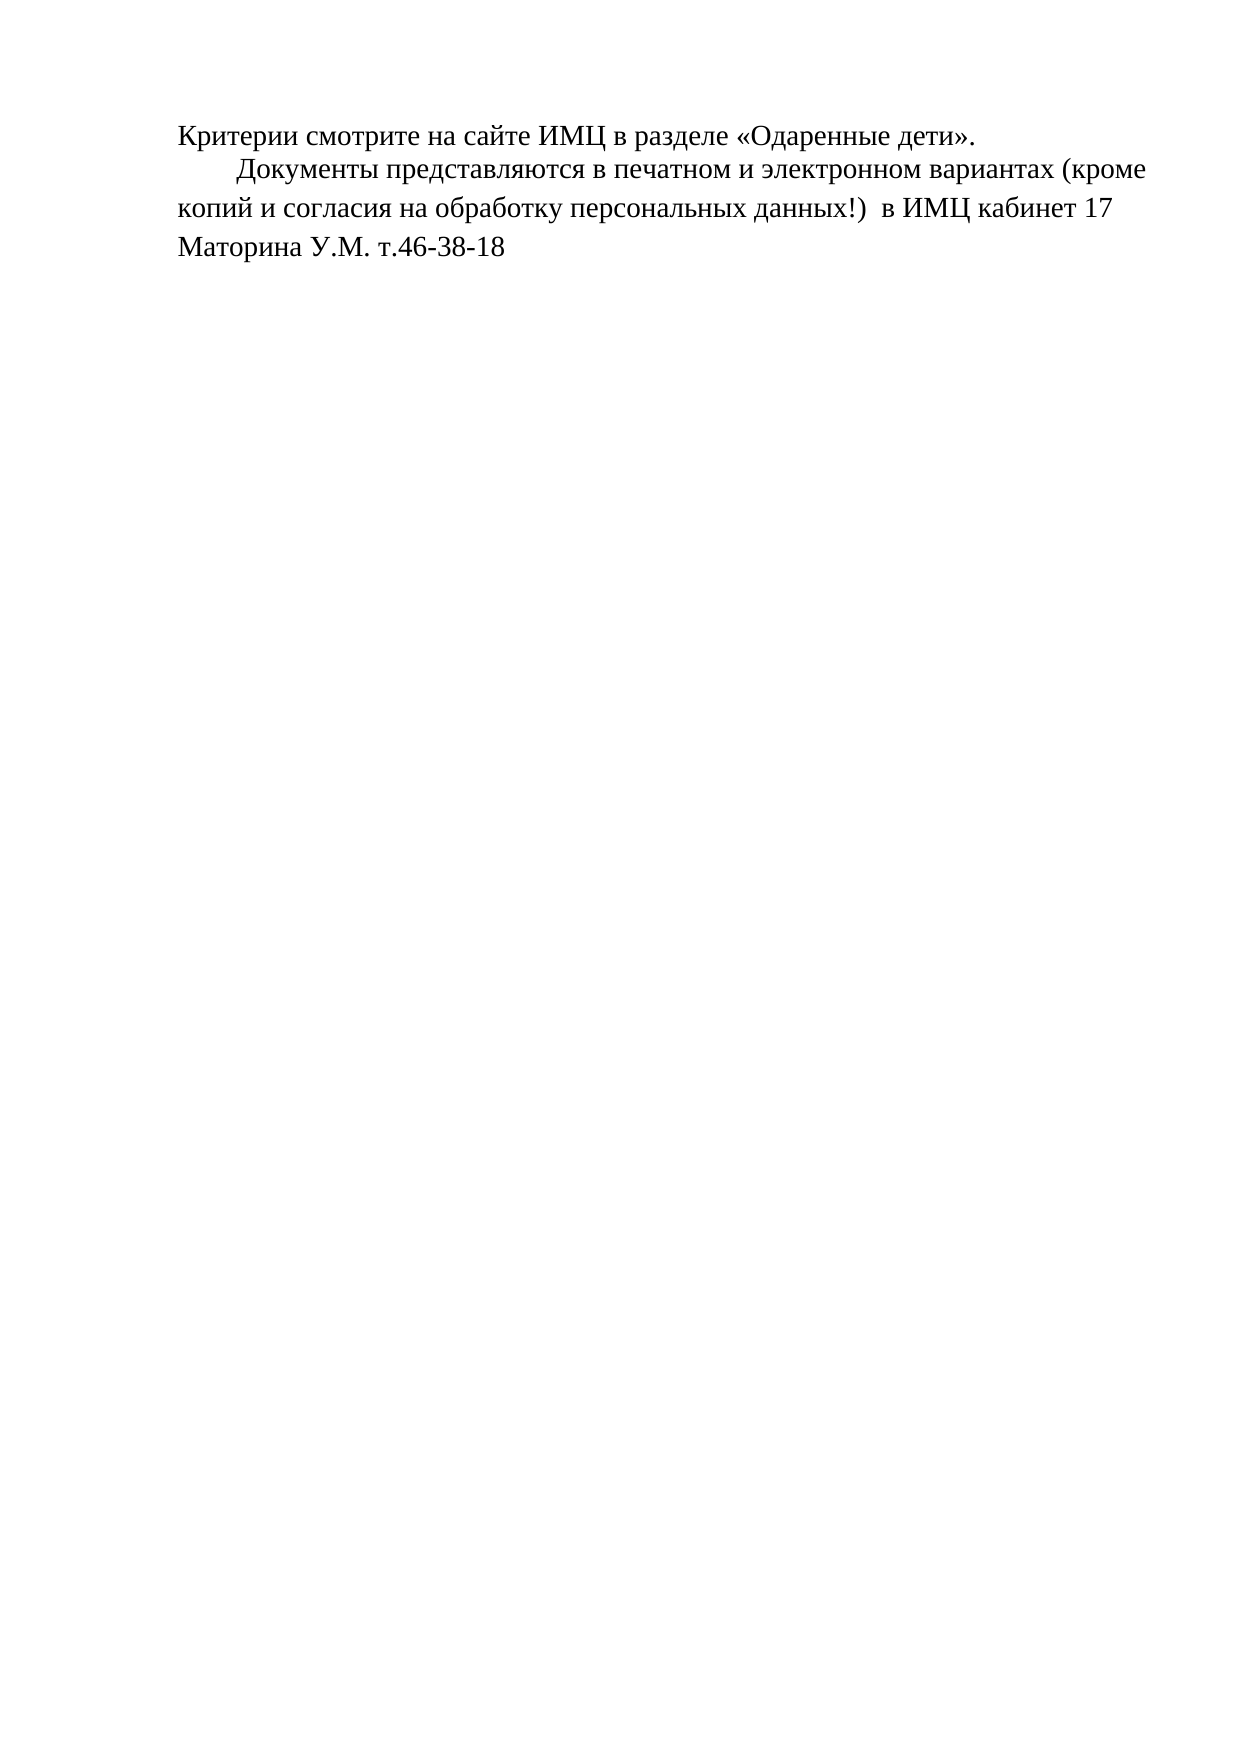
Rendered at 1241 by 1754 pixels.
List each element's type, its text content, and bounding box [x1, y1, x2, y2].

text Документы представляются в печатном и электронном вариантах (кроме копий и согласия на обработку персональных данных!) в ИМЦ кабинет 17 Маторина У.М. т.46-38-18 [177, 152, 1152, 262]
text Критерии смотрите на сайте ИМЦ в разделе «Одаренные дети». [177, 118, 1152, 152]
